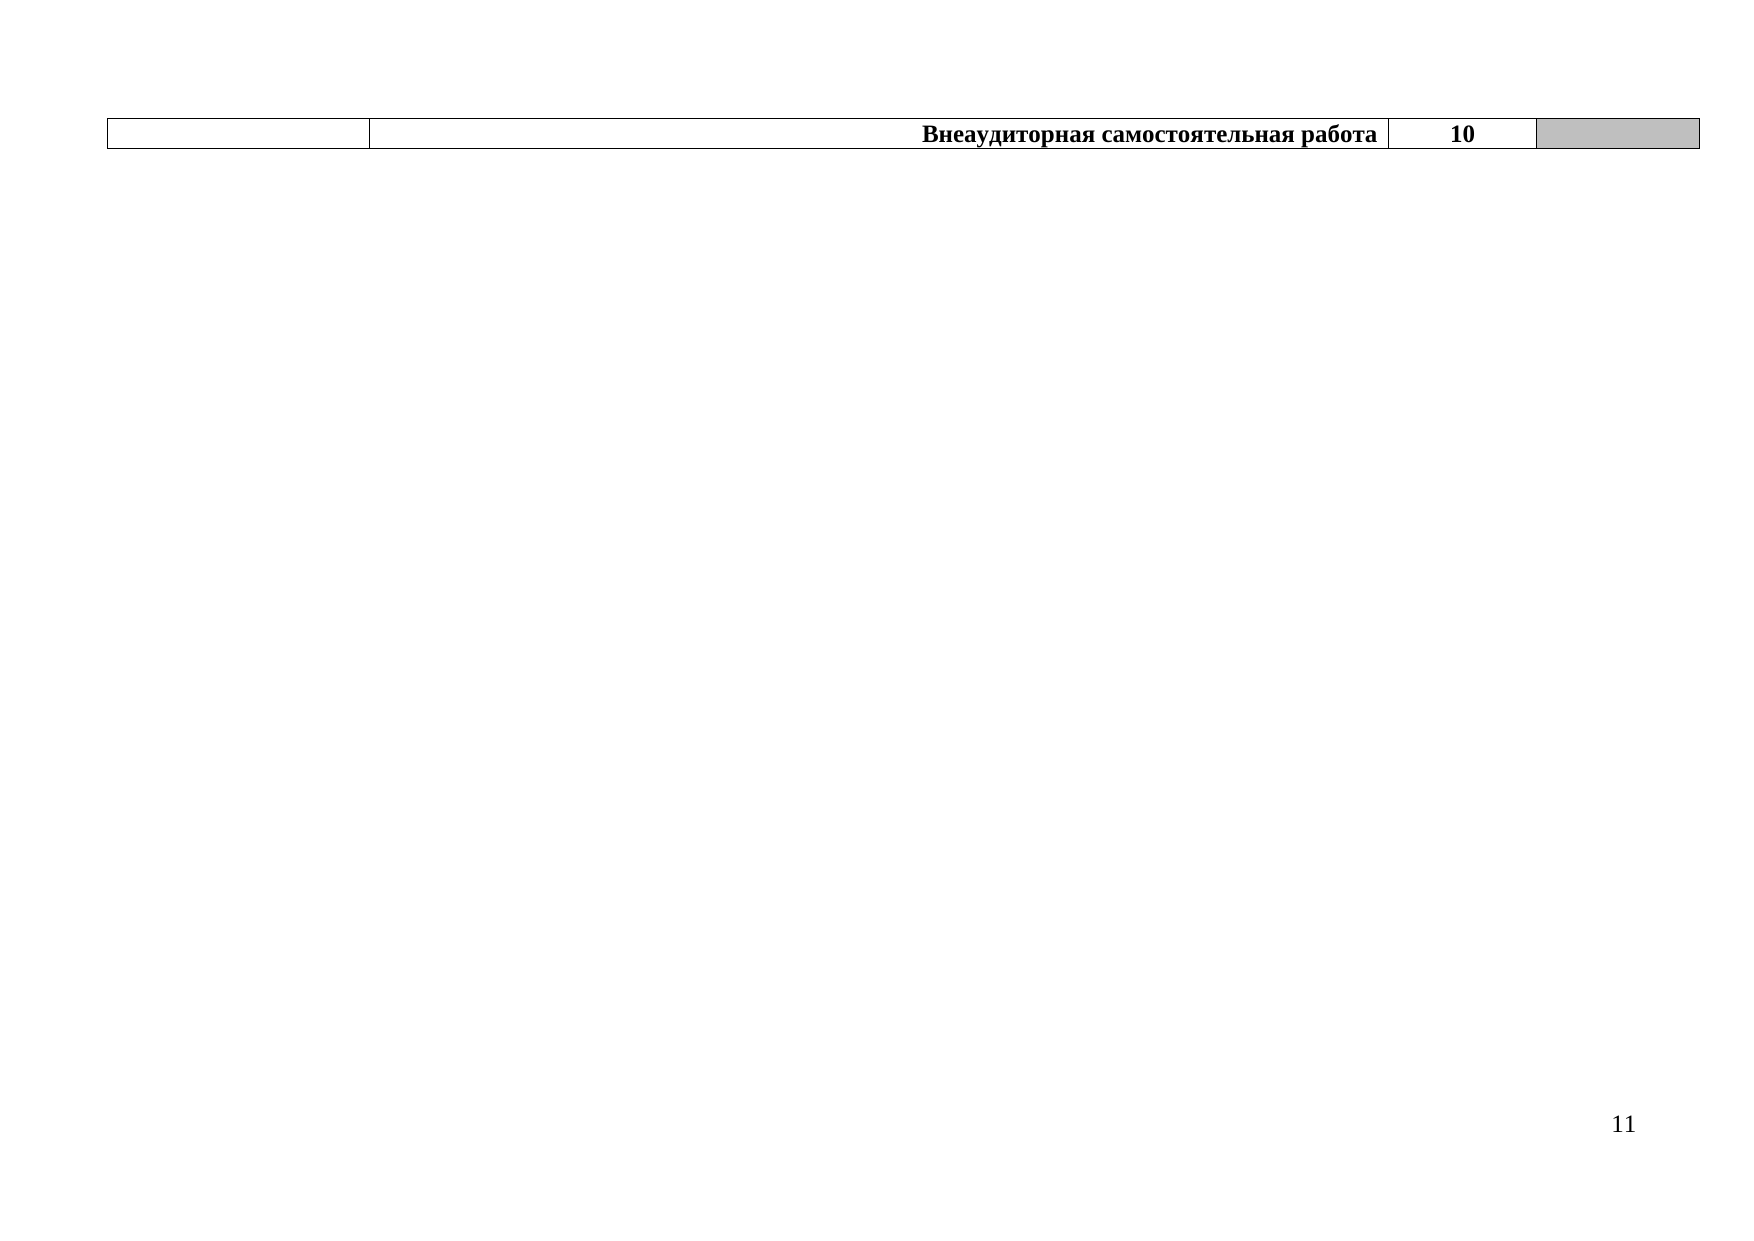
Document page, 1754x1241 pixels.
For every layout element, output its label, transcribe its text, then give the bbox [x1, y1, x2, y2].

table_cell Всего: [108, 119, 369, 148]
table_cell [370, 119, 1388, 148]
table_cell 68 58 10 [1389, 119, 1536, 148]
table_cell [1537, 119, 1699, 148]
